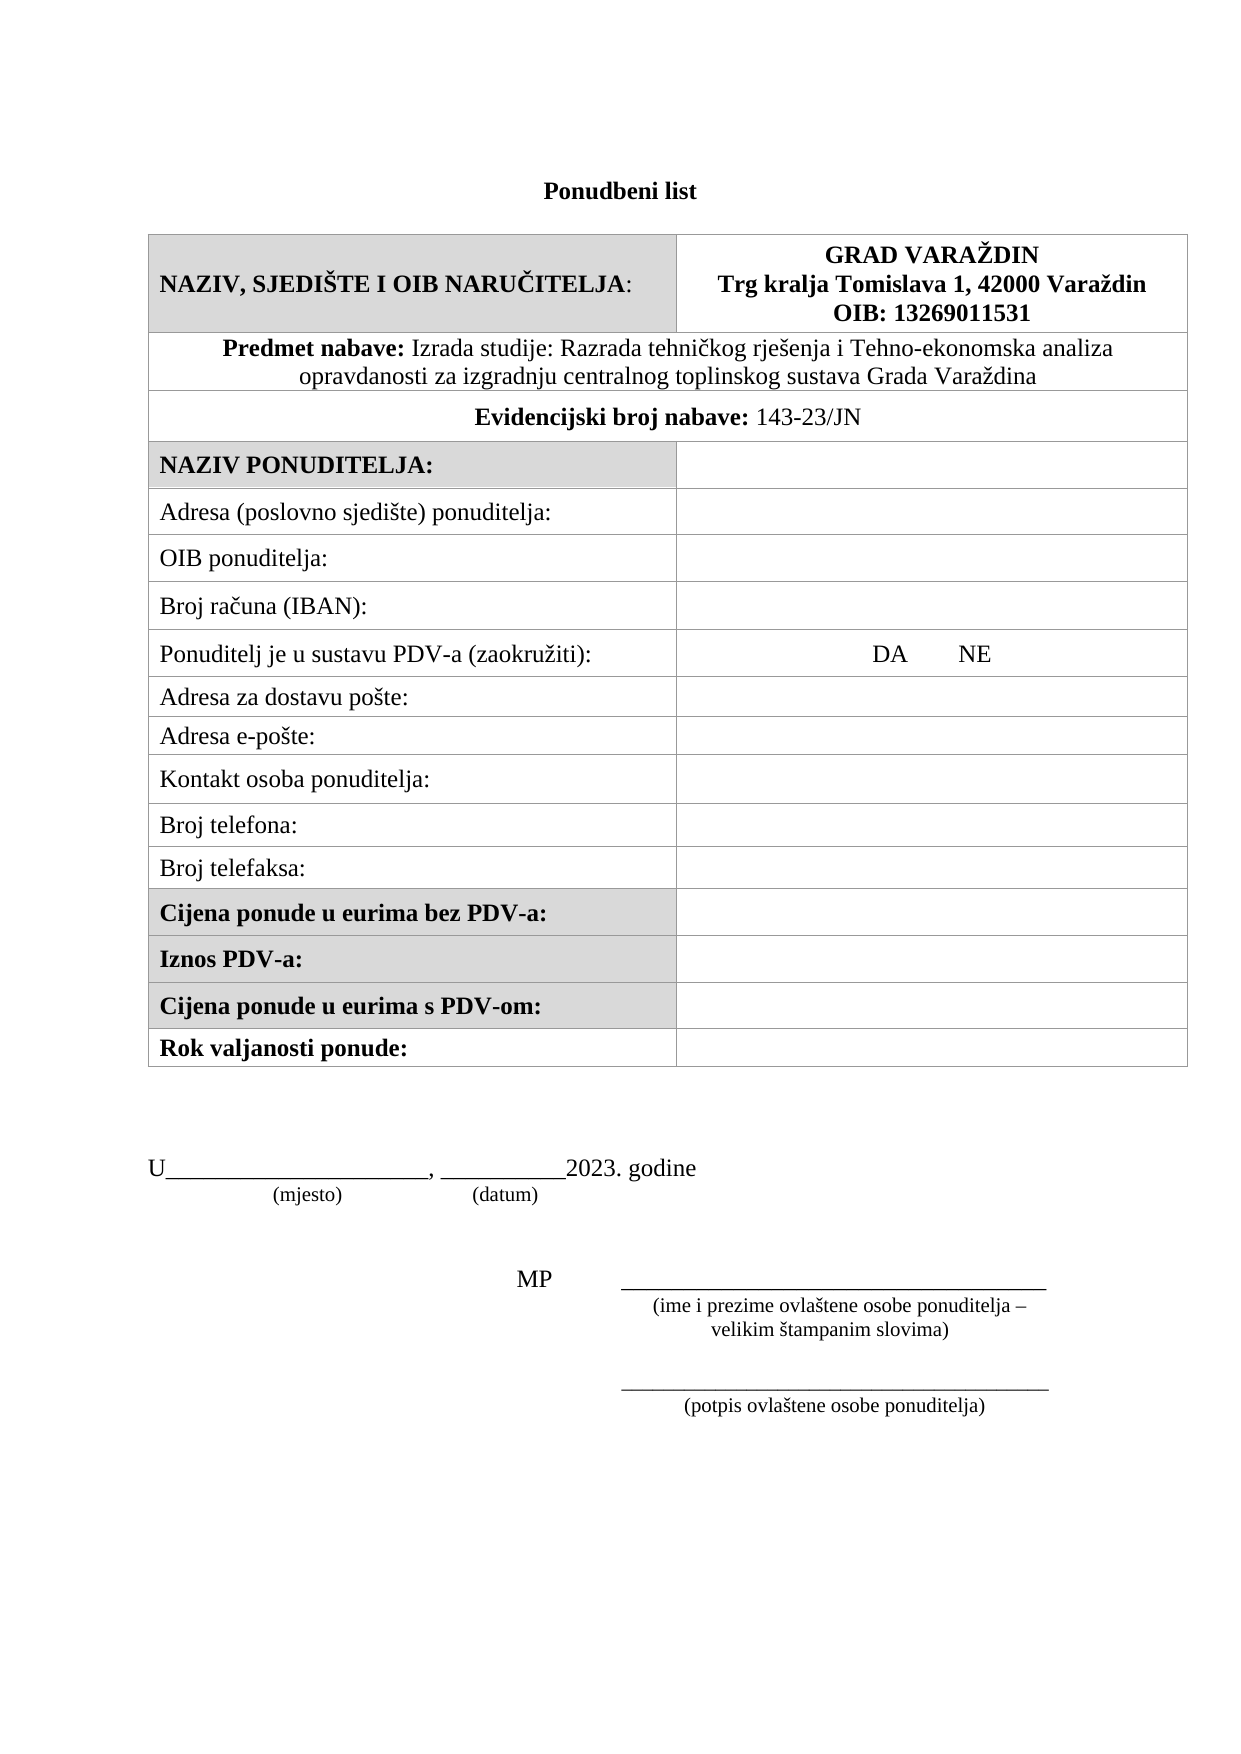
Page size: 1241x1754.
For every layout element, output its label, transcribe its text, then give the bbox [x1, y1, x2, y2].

table_cell Adresa (poslovno sjedište) ponuditelja: [149, 489, 676, 534]
table_cell [677, 1029, 1187, 1066]
table_cell NAZIV PONUDITELJA: [149, 442, 676, 487]
text _________________________________________ [148, 1369, 1093, 1393]
text Ponudbeni list [148, 176, 1093, 205]
table_cell Iznos PDV-a: [149, 936, 676, 982]
table_cell Adresa e-pošte: [149, 717, 676, 754]
table_cell [677, 755, 1187, 803]
table_cell Kontakt osoba ponuditelja: [149, 755, 676, 803]
table_cell Evidencijski broj nabave: 143-23/JN [149, 391, 1187, 441]
table_cell Broj telefaksa: [149, 847, 676, 888]
text (ime i prezime ovlaštene osobe ponuditelja – [148, 1293, 1093, 1317]
table_cell [677, 983, 1187, 1028]
table_cell [677, 717, 1187, 754]
table_cell [677, 582, 1187, 629]
table_cell [677, 847, 1187, 888]
table_header NAZIV, SJEDIŠTE I OIB NARUČITELJA: [149, 235, 676, 332]
table_cell [677, 535, 1187, 581]
table_header GRAD VARAŽDIN Trg kralja Tomislava 1, 42000 Varaždin OIB: 13269011531 [677, 235, 1187, 332]
text (mjesto) (datum) [148, 1182, 1093, 1206]
table_cell [677, 936, 1187, 982]
table_cell [677, 804, 1187, 846]
text MP __________________________________ [148, 1264, 1093, 1293]
table_cell [677, 489, 1187, 534]
table_cell Rok valjanosti ponude: [149, 1029, 676, 1066]
table_cell [677, 677, 1187, 716]
table_cell Ponuditelj je u sustavu PDV-a (zaokružiti): [149, 630, 676, 676]
text (potpis ovlaštene osobe ponuditelja) [148, 1393, 1093, 1417]
text velikim štampanim slovima) [148, 1317, 1093, 1341]
table_cell Broj telefona: [149, 804, 676, 846]
table_cell [677, 442, 1187, 487]
table_cell Adresa za dostavu pošte: [149, 677, 676, 716]
table_cell OIB ponuditelja: [149, 535, 676, 581]
table_cell Cijena ponude u eurima bez PDV-a: [149, 889, 676, 935]
text U_____________________, __________2023. godine [148, 1153, 1093, 1182]
table_cell Broj računa (IBAN): [149, 582, 676, 629]
table_cell Cijena ponude u eurima s PDV-om: [149, 983, 676, 1028]
table_cell [677, 889, 1187, 935]
table_cell Predmet nabave: Izrada studije: Razrada tehničkog rješenja i Tehno-ekonomska analiza opravdanosti za izgradnju centralnog toplinskog sustava Grada Varaždina [149, 333, 1187, 390]
table_cell DA NE [677, 630, 1187, 676]
